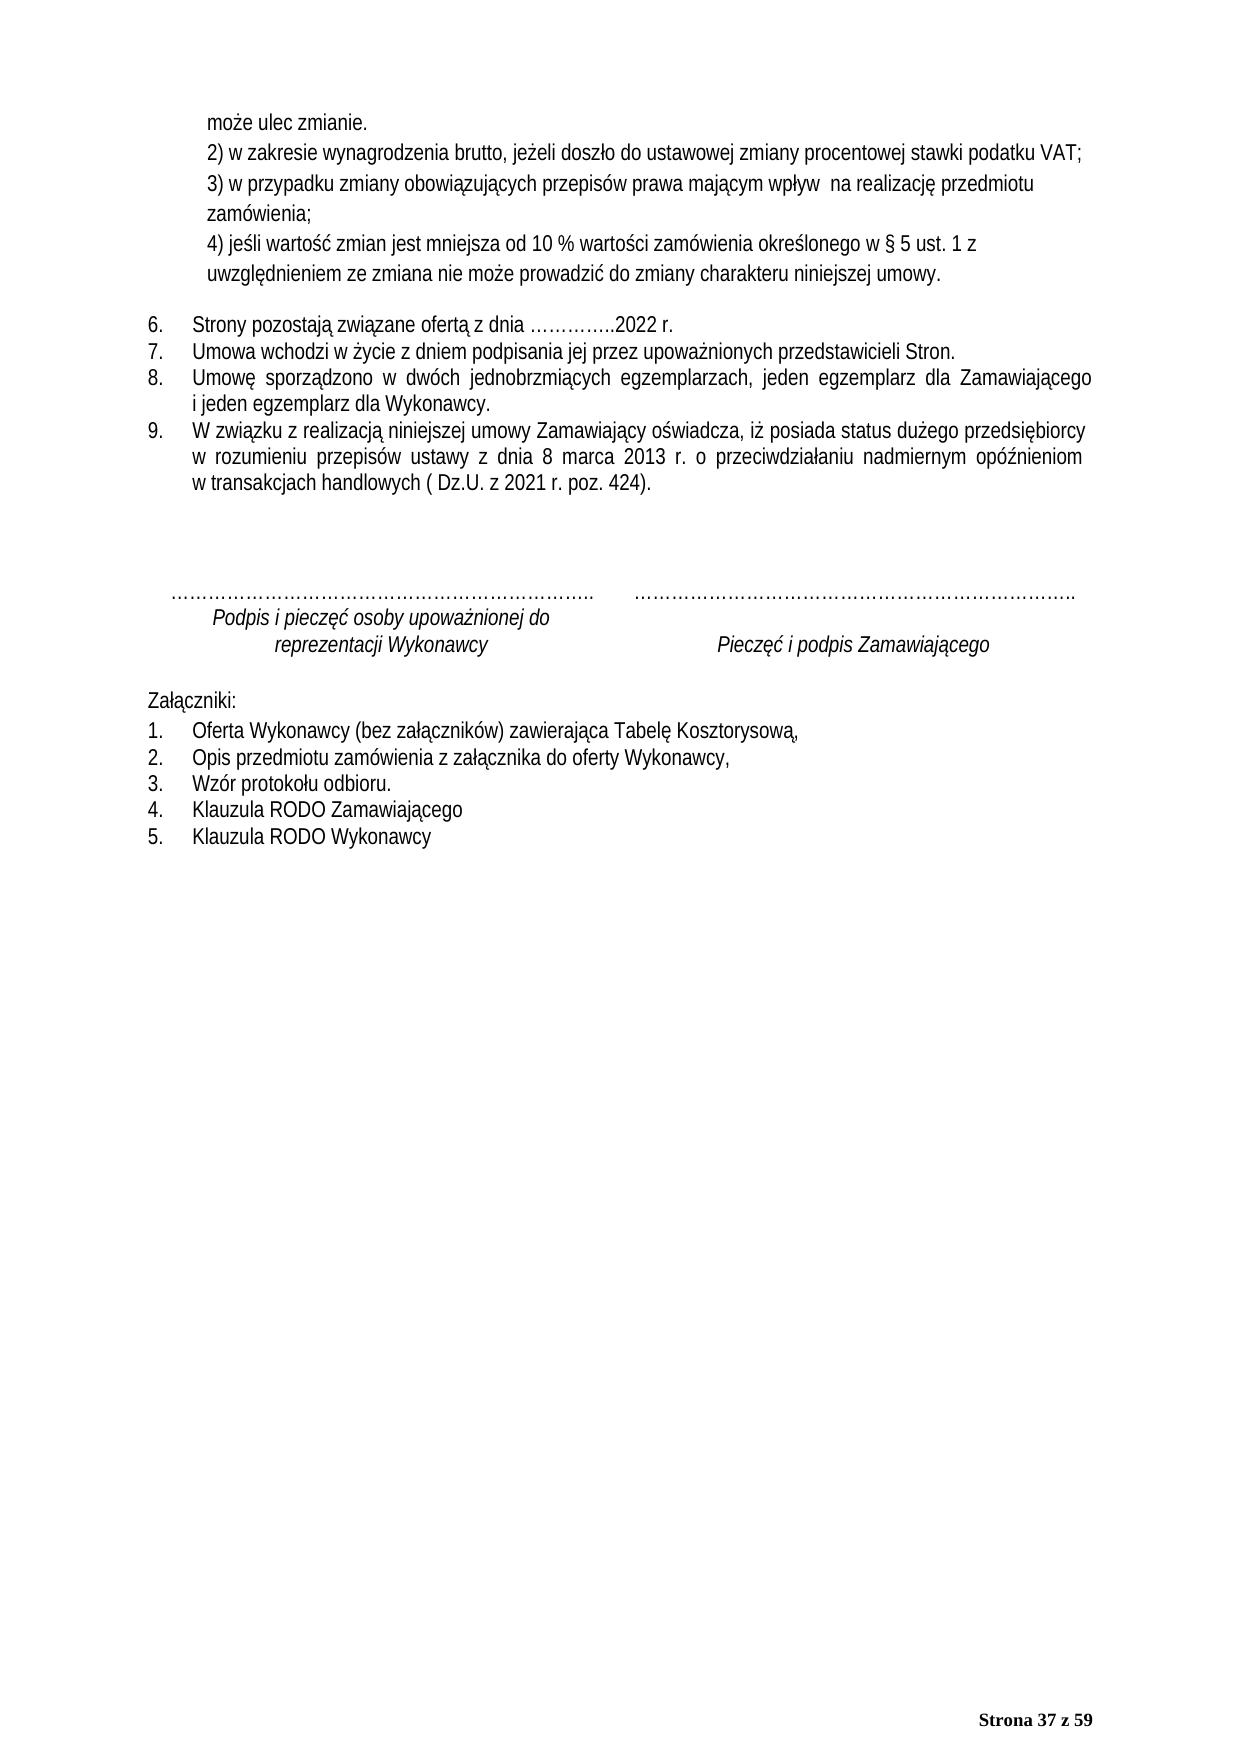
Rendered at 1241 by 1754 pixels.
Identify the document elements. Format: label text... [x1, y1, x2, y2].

table_header ………………………………………………………….. [148, 522, 616, 604]
list Klauzula RODO Zamawiającego [148, 796, 1092, 823]
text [207, 109, 1092, 287]
table_cell Podpis i pieczęć osoby upoważnionej do reprezentacji Wykonawcy [148, 604, 616, 657]
text Załączniki: [148, 687, 1092, 713]
list Wzór protokołu odbioru. [148, 770, 1092, 796]
table_cell Pieczęć i podpis Zamawiającego [616, 604, 1093, 657]
list Opis przedmiotu zamówienia z załącznika do oferty Wykonawcy, [148, 744, 1092, 770]
table_header …………………………………………………………….. [616, 522, 1093, 604]
list Umowę sporządzono w dwóch jednobrzmiących egzemplarzach, jeden egzemplarz dla Zamawiającego i jeden egzemplarz dla Wykonawcy. [148, 364, 1092, 417]
list W związku z realizacją niniejszej umowy Zamawiający oświadcza, iż posiada status dużego przedsiębiorcy w rozumieniu przepisów ustawy z dnia 8 marca 2013 r. o przeciwdziałaniu nadmiernym opóźnieniom w transakcjach handlowych ( Dz.U. z 2021 r. poz. 424). [148, 417, 1092, 496]
list Klauzula RODO Wykonawcy [148, 823, 1092, 849]
list Strony pozostają związane ofertą z dnia …………..2022 r. [148, 311, 1092, 338]
list Oferta Wykonawcy (bez załączników) zawierająca Tabelę Kosztorysową, [148, 717, 1092, 744]
list Umowa wchodzi w życie z dniem podpisania jej przez upoważnionych przedstawicieli Stron. [148, 338, 1092, 364]
